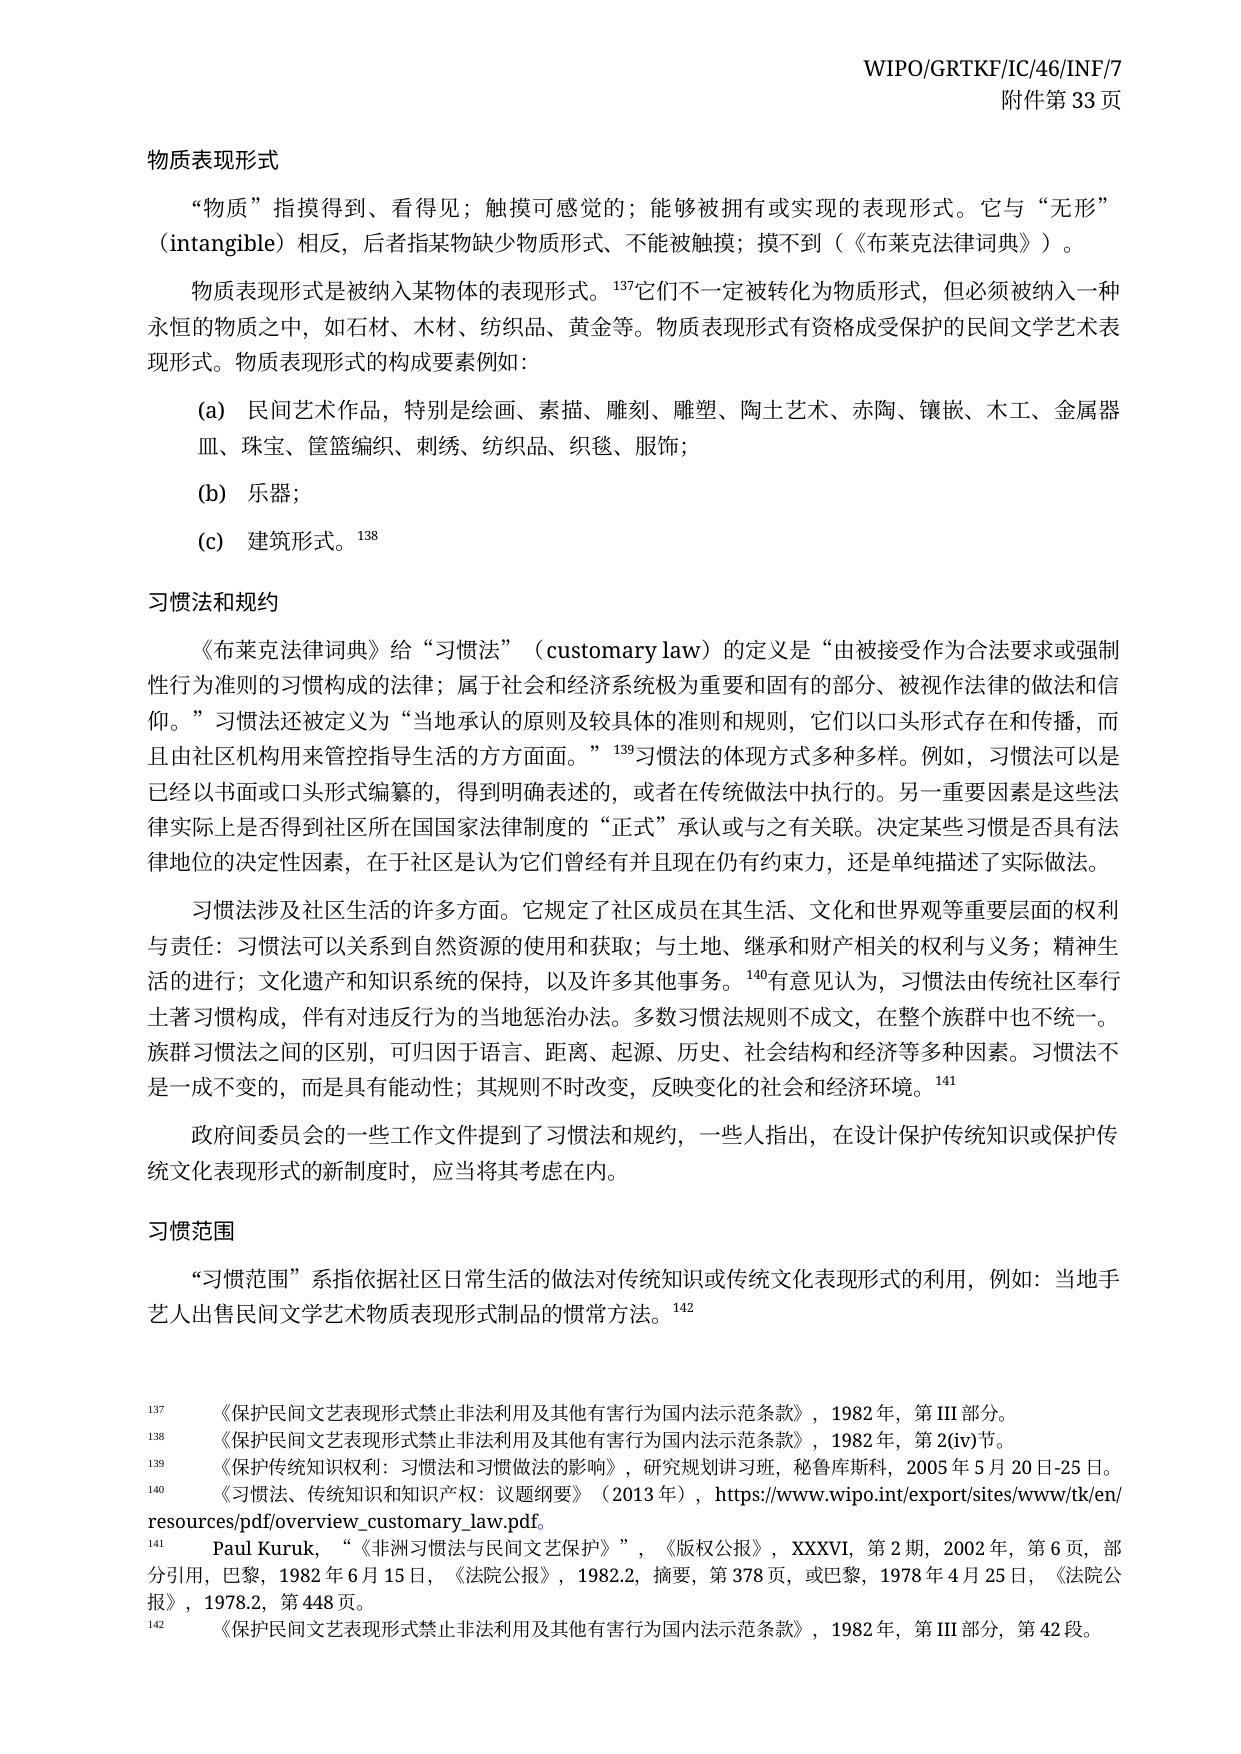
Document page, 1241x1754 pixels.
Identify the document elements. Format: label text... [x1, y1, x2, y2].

text (c) 建筑形式。 [198, 521, 1122, 556]
text 物质表现形式是被纳入某物体的表现形式。它们不一定被转化为物质形式，但必须被纳入一种永恒的物质之中，如石材、木材、纺织品、黄金等。物质表现形式有资格成受保护的民间文学艺术表现形式。物质表现形式的构成要素例如： [148, 271, 1122, 377]
text 政府间委员会的一些工作文件提到了习惯法和规约，一些人指出，在设计保护传统知识或保护传统文化表现形式的新制度时，应当将其考虑在内。 [148, 1114, 1122, 1185]
text (b) 乐器； [198, 473, 1122, 508]
text (a) 民间艺术作品，特别是绘画、素描、雕刻、雕塑、陶土艺术、赤陶、镶嵌、木工、金属器皿、珠宝、筐篮编织、刺绣、纺织品、织毯、服饰； [198, 389, 1122, 460]
text 物质表现形式 [148, 139, 1122, 175]
text 《布莱克法律词典》给“习惯法”（customary law）的定义是“由被接受作为合法要求或强制性行为准则的习惯构成的法律；属于社会和经济系统极为重要和固有的部分、被视作法律的做法和信仰。”习惯法还被定义为“当地承认的原则及较具体的准则和规则，它们以口头形式存在和传播，而且由社区机构用来管控指导生活的方方面面。”习惯法的体现方式多种多样。例如，习惯法可以是已经以书面或口头形式编纂的，得到明确表述的，或者在传统做法中执行的。另一重要因素是这些法律实际上是否得到社区所在国国家法律制度的“正式”承认或与之有关联。决定某些习惯是否具有法律地位的决定性因素，在于社区是认为它们曾经有并且现在仍有约束力，还是单纯描述了实际做法。 [148, 629, 1122, 877]
text “物质”指摸得到、看得见；触摸可感觉的；能够被拥有或实现的表现形式。它与“无形”（intangible）相反，后者指某物缺少物质形式、不能被触摸；摸不到（《布莱克法律词典》）。 [148, 187, 1122, 258]
text 习惯法涉及社区生活的许多方面。它规定了社区成员在其生活、文化和世界观等重要层面的权利与责任：习惯法可以关系到自然资源的使用和获取；与土地、继承和财产相关的权利与义务；精神生活的进行；文化遗产和知识系统的保持，以及许多其他事务。有意见认为，习惯法由传统社区奉行土著习惯构成，伴有对违反行为的当地惩治办法。多数习惯法规则不成文，在整个族群中也不统一。族群习惯法之间的区别，可归因于语言、距离、起源、历史、社会结构和经济等多种因素。习惯法不是一成不变的，而是具有能动性；其规则不时改变，反映变化的社会和经济环境。 [148, 889, 1122, 1102]
text “习惯范围”系指依据社区日常生活的做法对传统知识或传统文化表现形式的利用，例如：当地手艺人出售民间文学艺术物质表现形式制品的惯常方法。 [148, 1258, 1122, 1329]
text 习惯法和规约 [148, 581, 1122, 617]
text 习惯范围 [148, 1210, 1122, 1246]
